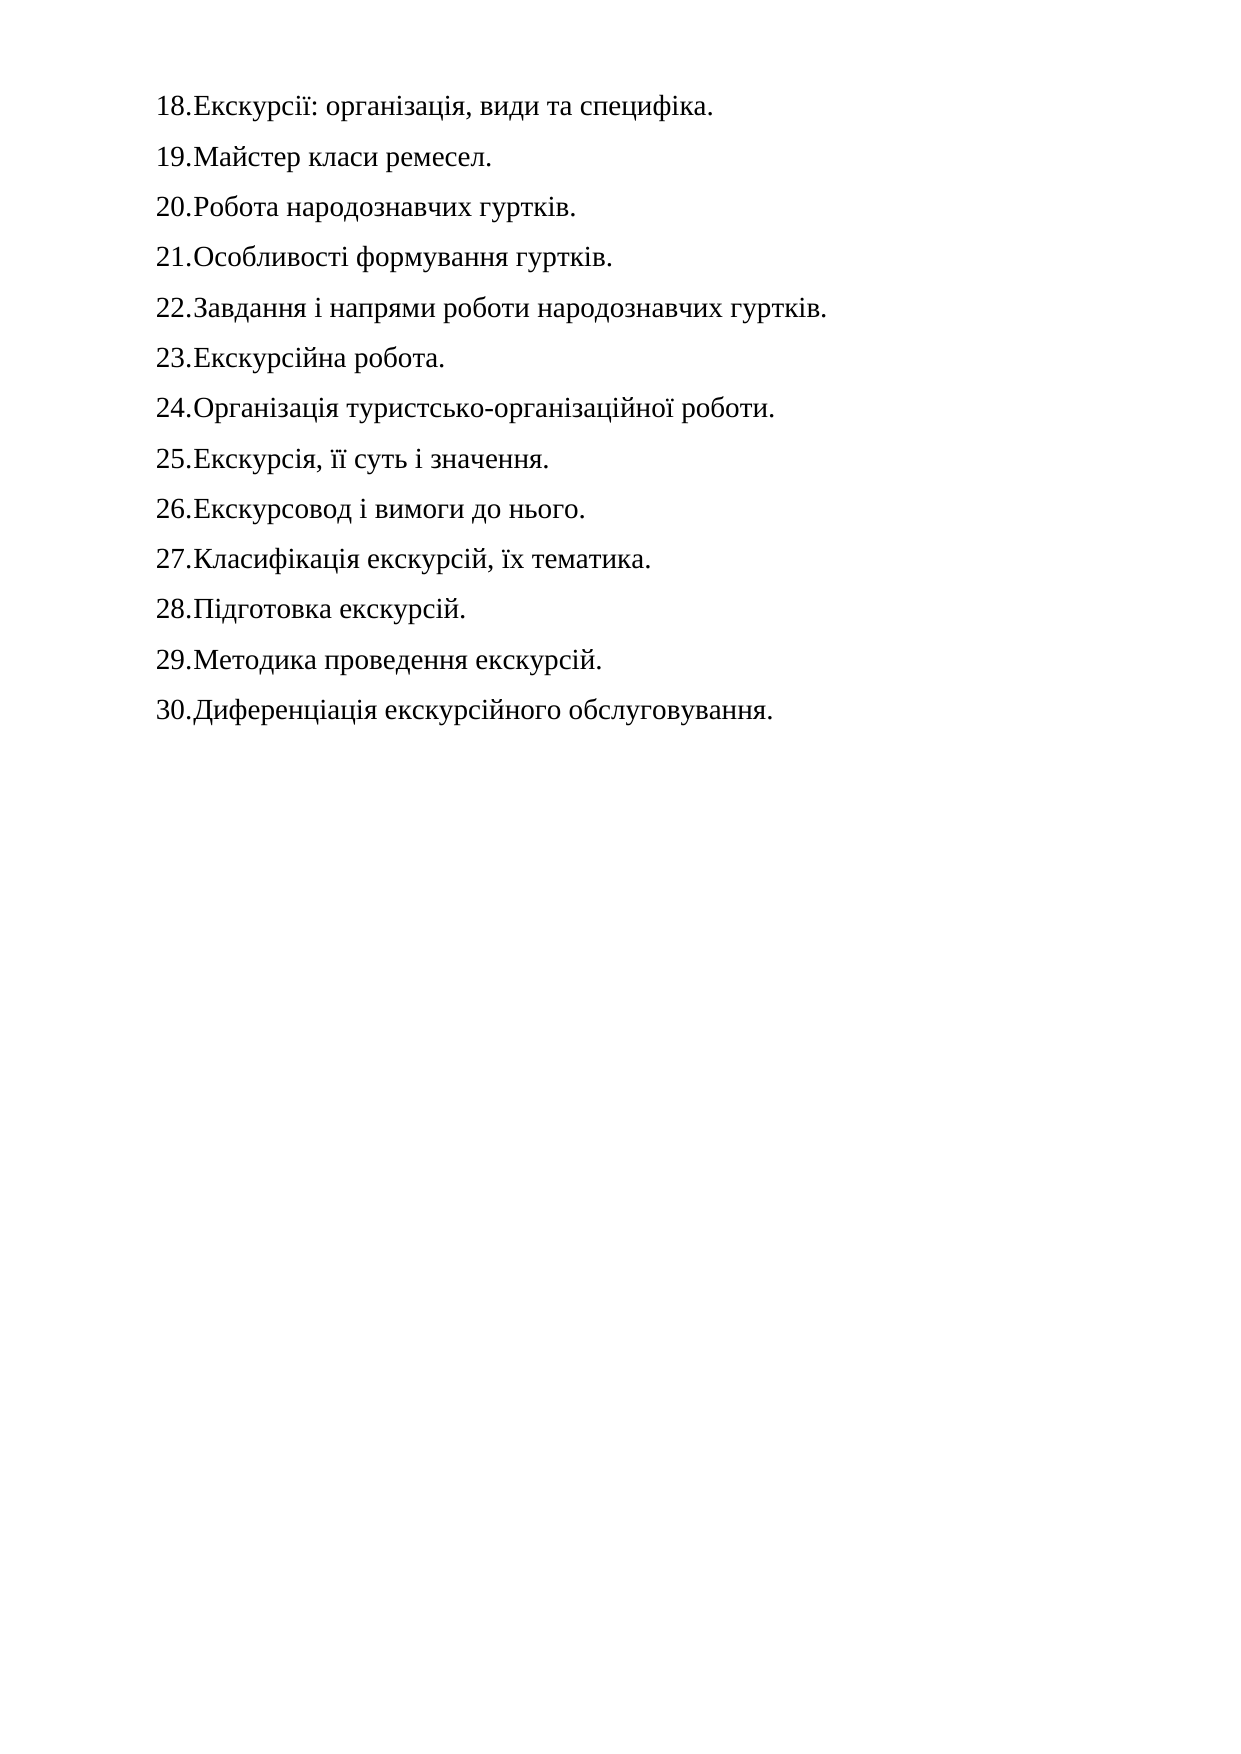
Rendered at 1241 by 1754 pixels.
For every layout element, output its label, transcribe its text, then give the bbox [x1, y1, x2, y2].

list Методика проведення екскурсій. [156, 642, 1152, 676]
list Диференціація екскурсійного обслуговування. [156, 692, 1152, 726]
list Організація туристсько-організаційної роботи. [156, 390, 1152, 424]
list Екскурсія, її суть і значення. [156, 441, 1152, 474]
list Екскурсії: організація, види та специфіка. [156, 88, 1152, 122]
list Робота народознавчих гуртків. [156, 189, 1152, 223]
list Екскурсовод і вимоги до нього. [156, 491, 1152, 524]
list Класифікація екскурсій, їх тематика. [156, 541, 1152, 575]
list Особливості формування гуртків. [156, 239, 1152, 273]
list Підготовка екскурсій. [156, 592, 1152, 625]
list Майстер класи ремесел. [156, 139, 1152, 172]
list Завдання і напрями роботи народознавчих гуртків. [156, 290, 1152, 323]
list Екскурсійна робота. [156, 340, 1152, 374]
